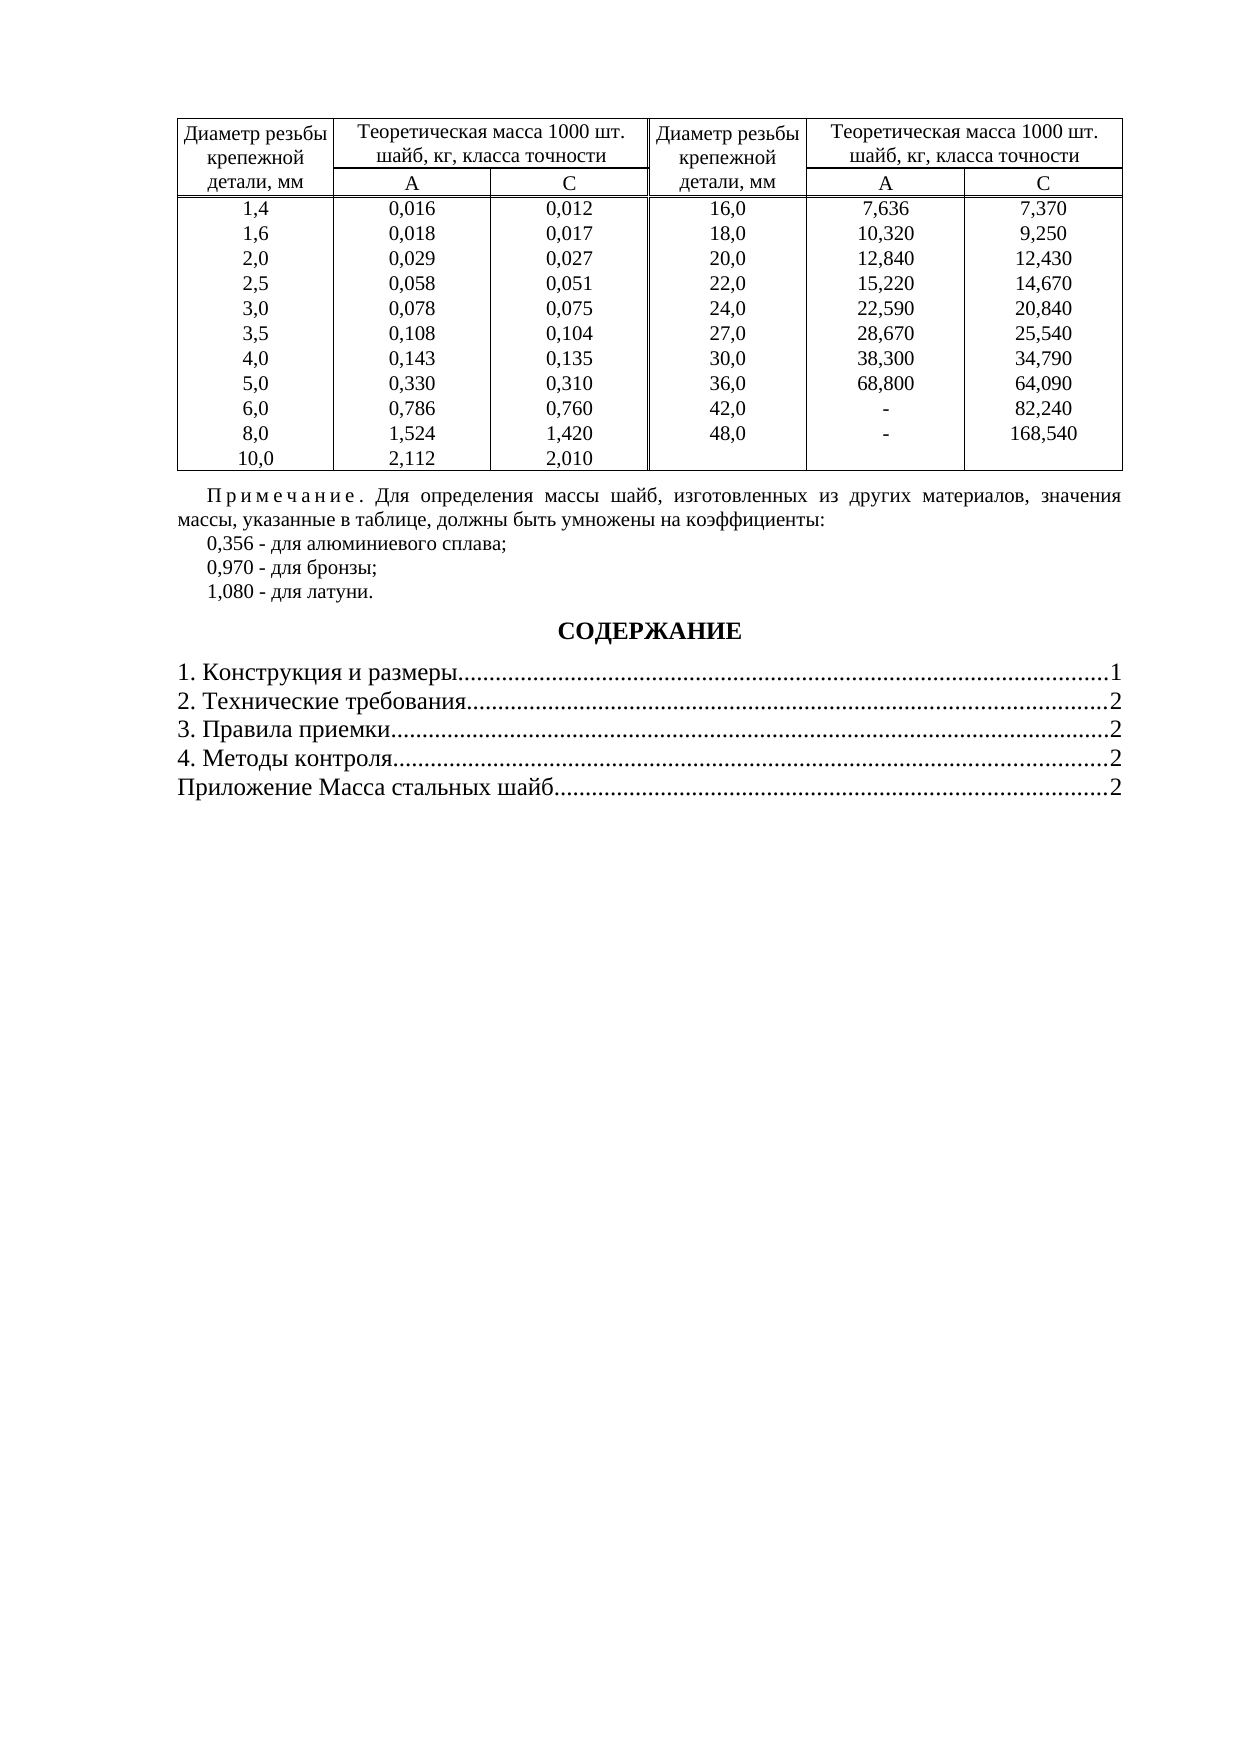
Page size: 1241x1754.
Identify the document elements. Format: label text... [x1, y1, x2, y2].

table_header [807, 119, 1122, 167]
table_cell 10,0 [178, 445, 333, 469]
table_cell 1,4 [178, 198, 333, 219]
table_cell 34,790 [965, 345, 1122, 369]
table_cell 0,017 [491, 220, 647, 244]
table_header Диаметр резьбы крепежной детали, мм [178, 119, 333, 194]
table_cell 7,636 [807, 198, 964, 219]
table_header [334, 119, 647, 167]
table_cell 2,5 [178, 270, 333, 294]
table_cell С [965, 169, 1122, 194]
table_cell 0,108 [334, 320, 490, 344]
table_cell 20,840 [965, 295, 1122, 319]
table_cell 0,012 [491, 198, 647, 219]
table_cell 2,0 [178, 245, 333, 269]
text СОДЕРЖАНИЕ [177, 616, 1122, 644]
table_cell 10,320 [807, 220, 964, 244]
table_cell 0,016 [334, 198, 490, 219]
table_cell 15,220 [807, 270, 964, 294]
table_cell [650, 445, 806, 469]
table_cell 5,0 [178, 370, 333, 394]
table_cell С [491, 169, 647, 194]
table_cell 1,6 [178, 220, 333, 244]
table_cell 16,0 [650, 198, 806, 219]
table_cell 4,0 [178, 345, 333, 369]
table_cell 0,760 [491, 395, 647, 419]
table_cell - [807, 420, 964, 444]
table_cell 36,0 [650, 370, 806, 394]
table_cell 22,0 [650, 270, 806, 294]
table_cell 168,540 [965, 420, 1122, 444]
table_cell - [807, 395, 964, 419]
table_cell 82,240 [965, 395, 1122, 419]
table_cell 38,300 [807, 345, 964, 369]
table_cell А [334, 169, 490, 194]
table_header 1. Конструкция и размеры 1 2. Технические требования 2 3. Правила приемки 2 4. Методы контроля 2 Приложение Масса стальных шайб 2 [166, 657, 1133, 801]
table_cell 0,029 [334, 245, 490, 269]
text 1,080 - для латуни. [177, 579, 1122, 603]
table_cell 48,0 [650, 420, 806, 444]
table_cell 1,420 [491, 420, 647, 444]
table_cell 9,250 [965, 220, 1122, 244]
table_cell 3,5 [178, 320, 333, 344]
table_cell 12,840 [807, 245, 964, 269]
table_cell 64,090 [965, 370, 1122, 394]
table_cell 0,143 [334, 345, 490, 369]
table_cell 22,590 [807, 295, 964, 319]
table_cell 7,370 [965, 198, 1122, 219]
table_cell 0,135 [491, 345, 647, 369]
table_cell 6,0 [178, 395, 333, 419]
table_cell 20,0 [650, 245, 806, 269]
table_cell 0,027 [491, 245, 647, 269]
table_cell 25,540 [965, 320, 1122, 344]
table_cell 30,0 [650, 345, 806, 369]
table_header Диаметр резьбы крепежной детали, мм [650, 119, 806, 194]
table_cell 0,078 [334, 295, 490, 319]
table_cell 2,112 [334, 445, 490, 469]
table_cell 0,330 [334, 370, 490, 394]
table_cell 12,430 [965, 245, 1122, 269]
table_cell [965, 445, 1122, 469]
table_cell 2,010 [491, 445, 647, 469]
table_cell 24,0 [650, 295, 806, 319]
table_cell [807, 445, 964, 469]
table_cell 68,800 [807, 370, 964, 394]
text 0,970 - для бронзы; [177, 555, 1122, 579]
table_cell 28,670 [807, 320, 964, 344]
table_cell 0,310 [491, 370, 647, 394]
table_cell 0,075 [491, 295, 647, 319]
table_cell 18,0 [650, 220, 806, 244]
table_cell 27,0 [650, 320, 806, 344]
text 0,356 - для алюминиевого сплава; [177, 531, 1122, 555]
table_cell 0,786 [334, 395, 490, 419]
table_cell А [807, 169, 964, 194]
table_cell 0,051 [491, 270, 647, 294]
table_cell 3,0 [178, 295, 333, 319]
table_cell 0,104 [491, 320, 647, 344]
table_cell 14,670 [965, 270, 1122, 294]
text Примечание. Для определения массы шайб, изготовленных из других материалов, значения массы, указанные в таблице, должны быть умножены на коэффициенты: [177, 483, 1122, 531]
table_cell 1,524 [334, 420, 490, 444]
table_cell 0,018 [334, 220, 490, 244]
table_cell 0,058 [334, 270, 490, 294]
table_cell 42,0 [650, 395, 806, 419]
table_cell 8,0 [178, 420, 333, 444]
